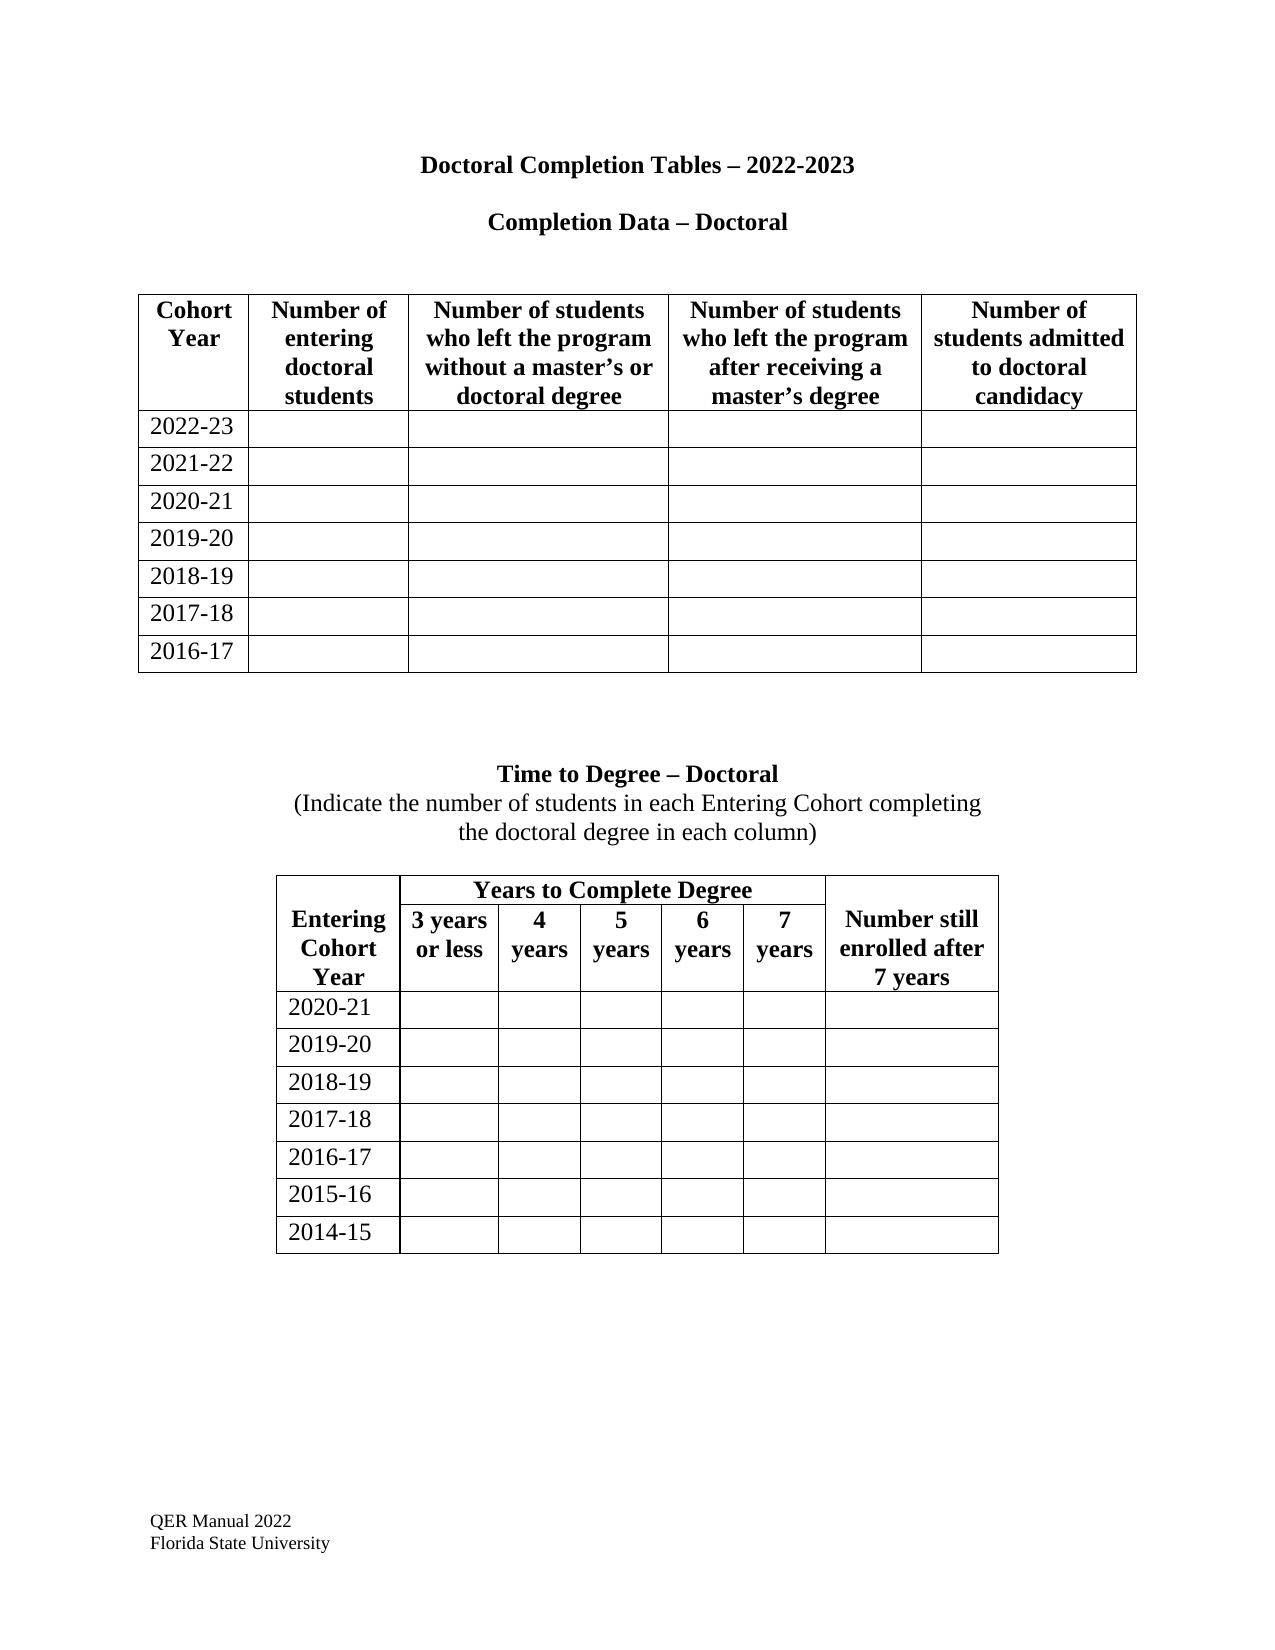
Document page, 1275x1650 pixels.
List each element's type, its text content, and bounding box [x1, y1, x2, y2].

table_cell [249, 561, 408, 597]
table_cell [826, 1142, 998, 1178]
table_cell [499, 1217, 580, 1253]
table_cell [499, 1104, 580, 1141]
table_cell 2014-15 [277, 1217, 399, 1253]
table_cell [669, 486, 921, 522]
table_cell [922, 448, 1136, 485]
table_cell [669, 411, 921, 447]
table_cell [581, 1142, 661, 1178]
table_cell [662, 992, 743, 1028]
table_cell [744, 1067, 825, 1103]
table_cell [499, 1179, 580, 1216]
table_cell [401, 1067, 498, 1103]
table_cell [744, 992, 825, 1028]
table_cell [249, 636, 408, 672]
table_cell [249, 523, 408, 560]
table_cell 2015-16 [277, 1179, 399, 1216]
table_header Number of entering doctoral students [249, 295, 408, 410]
table_cell [401, 1217, 498, 1253]
table_cell [744, 1104, 825, 1141]
table_cell [744, 1142, 825, 1178]
table_cell [409, 561, 668, 597]
table_cell [581, 992, 661, 1028]
table_cell 5 years [581, 905, 661, 991]
table_cell [401, 1104, 498, 1141]
table_cell [826, 1217, 998, 1253]
table_cell [409, 523, 668, 560]
text Completion Data – Doctoral [150, 207, 1125, 236]
table_cell [744, 1179, 825, 1216]
table_cell 3 years or less [401, 905, 498, 991]
table_cell 2021-22 [139, 448, 248, 485]
table_cell [826, 992, 998, 1028]
table_header Number of students who left the program after receiving a master’s degree [669, 295, 921, 410]
table_cell [662, 1217, 743, 1253]
table_cell [662, 1179, 743, 1216]
table_cell [922, 561, 1136, 597]
table_cell [581, 1179, 661, 1216]
table_cell 4 years [499, 905, 580, 991]
table_header Entering Cohort Year [277, 876, 399, 991]
table_cell [922, 636, 1136, 672]
table_cell 7 years [744, 905, 825, 991]
table_cell [669, 448, 921, 485]
table_cell [581, 1217, 661, 1253]
table_cell [922, 486, 1136, 522]
table_cell [826, 1029, 998, 1066]
table_cell [409, 448, 668, 485]
table_cell 2019-20 [277, 1029, 399, 1066]
table_cell 2016-17 [139, 636, 248, 672]
table_cell [409, 636, 668, 672]
table_cell [249, 411, 408, 447]
table_cell [744, 1217, 825, 1253]
table_cell [401, 1179, 498, 1216]
table_cell [401, 992, 498, 1028]
table_cell [669, 636, 921, 672]
table_cell 2016-17 [277, 1142, 399, 1178]
text Doctoral Completion Tables – 2022-2023 [150, 150, 1125, 179]
table_header Number still enrolled after 7 years [826, 876, 998, 991]
table_cell [249, 598, 408, 635]
table_cell [409, 598, 668, 635]
table_cell [662, 1104, 743, 1141]
table_cell [826, 1179, 998, 1216]
table_cell [826, 1067, 998, 1103]
table_cell [249, 486, 408, 522]
table_cell 2017-18 [277, 1104, 399, 1141]
table_cell [922, 411, 1136, 447]
text the doctoral degree in each column) [150, 817, 1125, 846]
table_header Years to Complete Degree [401, 876, 825, 904]
table_cell [581, 1067, 661, 1103]
table_header Cohort Year [139, 295, 248, 410]
table_cell [662, 1029, 743, 1066]
table_cell [409, 486, 668, 522]
table_cell [669, 523, 921, 560]
table_cell [662, 1142, 743, 1178]
table_cell [409, 411, 668, 447]
table_cell [401, 1029, 498, 1066]
table_cell [499, 1142, 580, 1178]
table_cell [922, 523, 1136, 560]
table_cell [249, 448, 408, 485]
table_cell 2020-21 [277, 992, 399, 1028]
table_cell [581, 1104, 661, 1141]
table_header Number of students who left the program without a master’s or doctoral degree [409, 295, 668, 410]
table_cell [744, 1029, 825, 1066]
table_cell [499, 1029, 580, 1066]
table_cell [669, 561, 921, 597]
table_cell 2017-18 [139, 598, 248, 635]
table_cell 6 years [662, 905, 743, 991]
table_cell 2019-20 [139, 523, 248, 560]
table_cell [499, 1067, 580, 1103]
text (Indicate the number of students in each Entering Cohort completing [150, 788, 1125, 817]
table_cell [499, 992, 580, 1028]
table_cell 2022-23 [139, 411, 248, 447]
table_header Number of students admitted to doctoral candidacy [922, 295, 1136, 410]
text Time to Degree – Doctoral [150, 759, 1125, 788]
table_cell [826, 1104, 998, 1141]
table_cell 2020-21 [139, 486, 248, 522]
table_cell [662, 1067, 743, 1103]
table_cell [581, 1029, 661, 1066]
table_cell [401, 1142, 498, 1178]
table_cell [922, 598, 1136, 635]
table_cell [669, 598, 921, 635]
table_cell 2018-19 [139, 561, 248, 597]
table_cell 2018-19 [277, 1067, 399, 1103]
